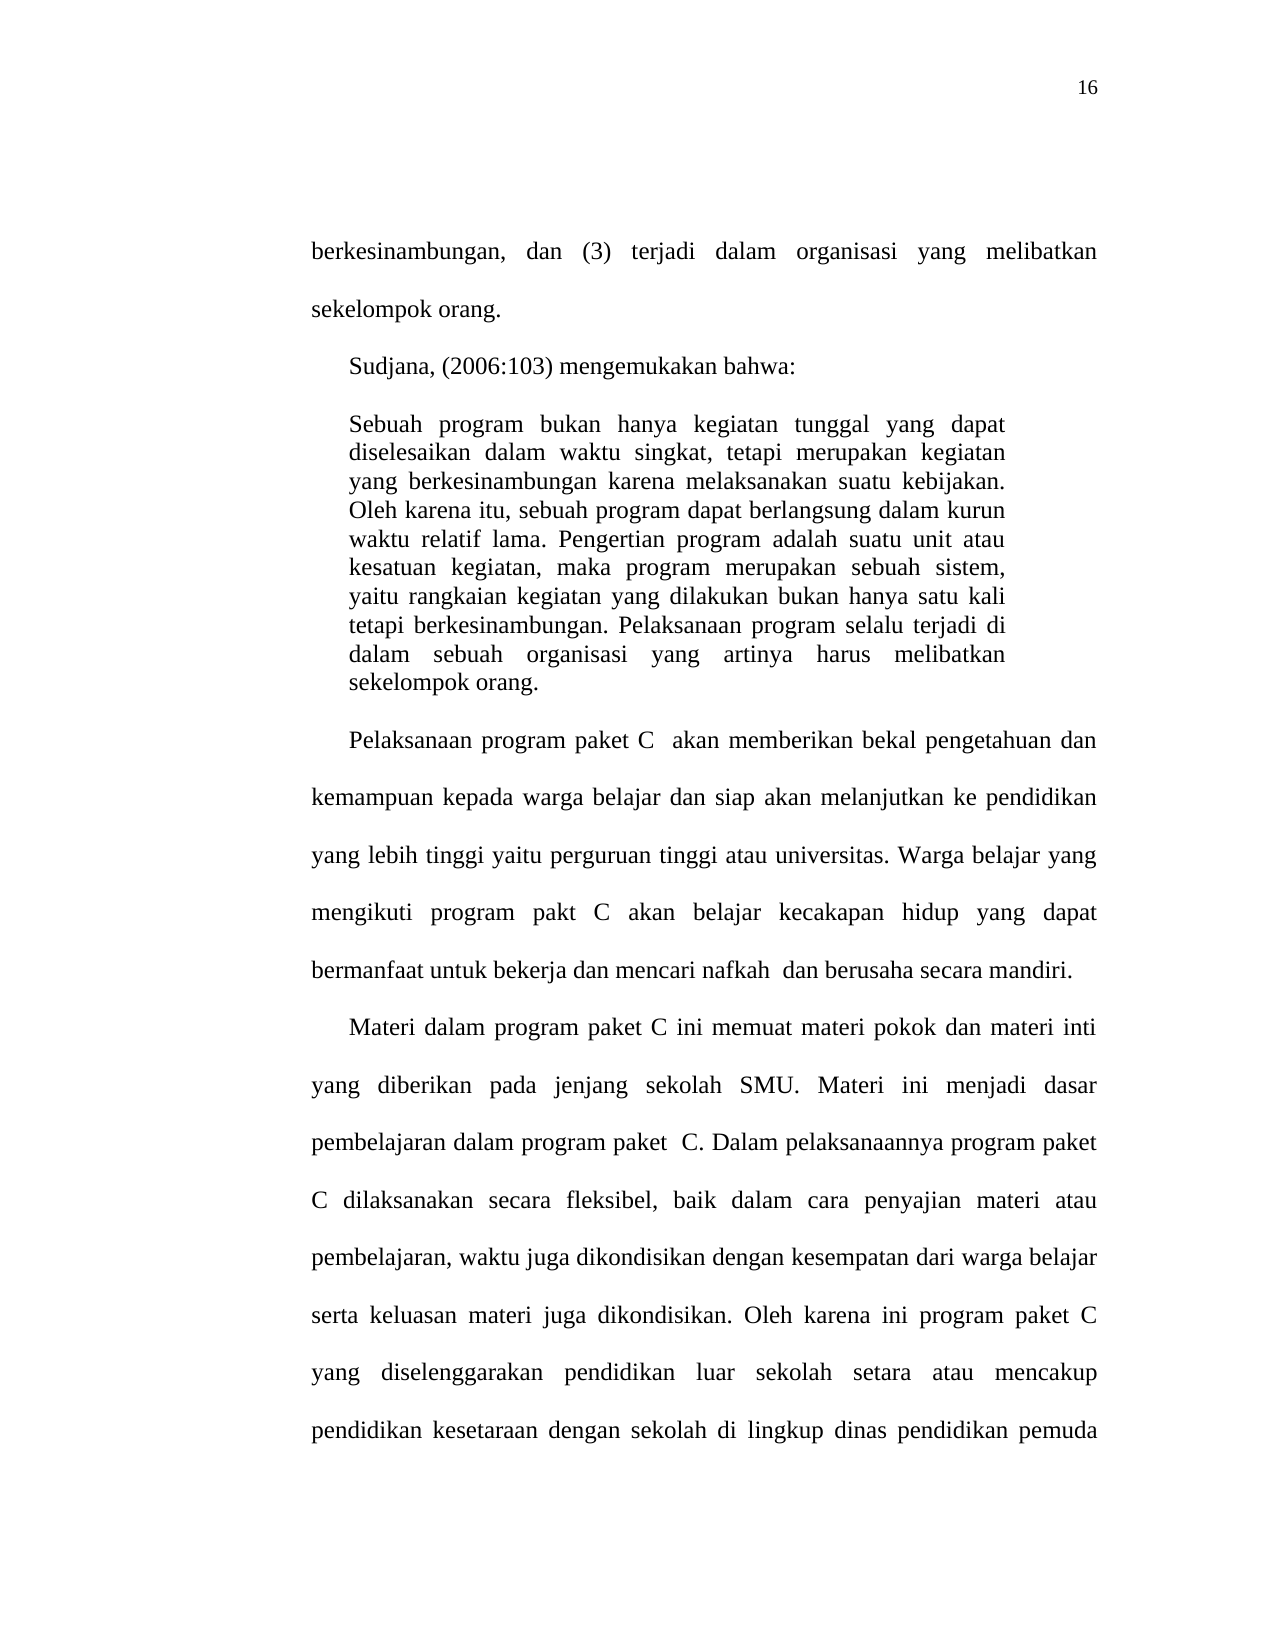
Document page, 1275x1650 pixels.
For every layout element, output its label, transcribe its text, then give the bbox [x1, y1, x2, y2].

text Sebuah program bukan hanya kegiatan tunggal yang dapat diselesaikan dalam waktu singkat, tetapi merupakan kegiatan yang berkesinambungan karena melaksanakan suatu kebijakan. Oleh karena itu, sebuah program dapat berlangsung dalam kurun waktu relatif lama. Pengertian program adalah suatu unit atau kesatuan kegiatan, maka program merupakan sebuah sistem, yaitu rangkaian kegiatan yang dilakukan bukan hanya satu kali tetapi berkesinambungan. Pelaksanaan program selalu terjadi di dalam sebuah organisasi yang artinya harus melibatkan sekelompok orang. [349, 409, 1006, 696]
list Pelaksanaan program paket C akan memberikan bekal pengetahuan dan kemampuan kepada warga belajar dan siap akan melanjutkan ke pendidikan yang lebih tinggi yaitu perguruan tinggi atau universitas. Warga belajar yang mengikuti program pakt C akan belajar kecakapan hidup yang dapat bermanfaat untuk bekerja dan mencari nafkah dan berusaha secara mandiri. [311, 725, 1098, 984]
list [311, 1012, 1098, 1444]
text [311, 236, 1098, 322]
text Sudjana, (2006:103) mengemukakan bahwa: [349, 351, 1006, 380]
